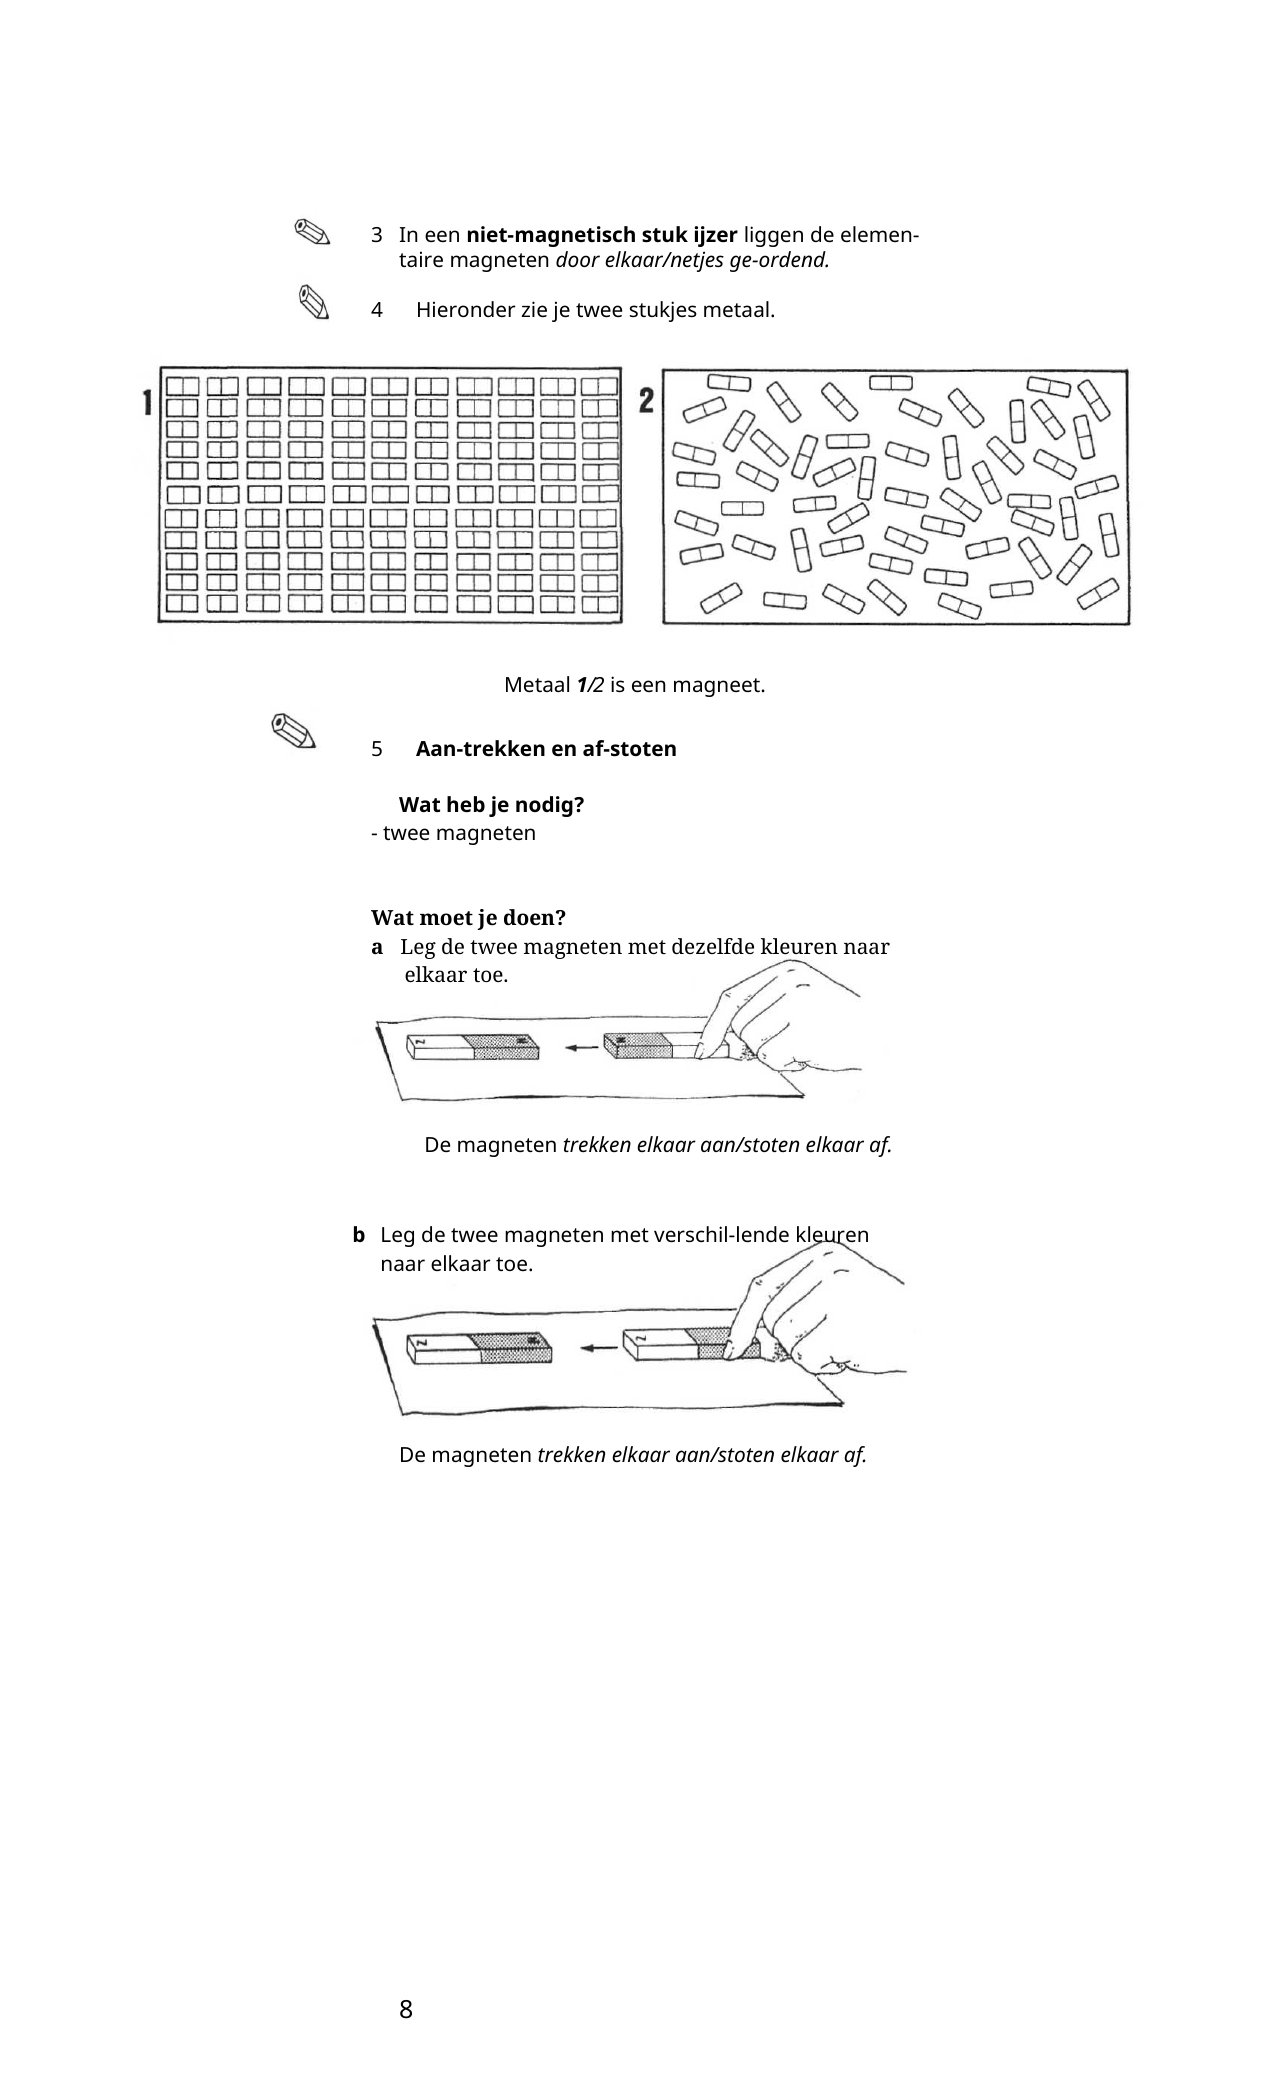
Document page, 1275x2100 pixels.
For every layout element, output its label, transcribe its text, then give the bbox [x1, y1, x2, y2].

text b Leg de twee magneten met verschil-lende kleuren naar elkaar toe. [352, 1221, 1103, 1277]
picture [259, 701, 323, 760]
text a Leg de twee magneten met dezelfde kleuren naar [371, 932, 1129, 960]
picture [291, 272, 334, 324]
text taire magneten door elkaar/netjes ge-ordend. [399, 247, 1103, 272]
picture [132, 354, 628, 647]
text - twee magneten Wat moet je doen? [371, 818, 1103, 932]
text De magneten trekken elkaar aan/stoten elkaar af. [399, 1440, 1103, 1468]
text 5 Aan-trekken en af-stoten [371, 736, 1103, 761]
text Wat heb je nodig? [380, 790, 1103, 818]
picture [634, 356, 1147, 638]
picture [344, 1233, 954, 1425]
text De magneten trekken elkaar aan/stoten elkaar af. [415, 1130, 1103, 1158]
picture [289, 206, 335, 257]
text elkaar toe. [399, 960, 1103, 989]
text 3 In een niet-magnetisch stuk ijzer liggen de elemen- [371, 222, 1103, 247]
text 4 Hieronder zie je twee stukjes metaal. [371, 272, 1103, 322]
